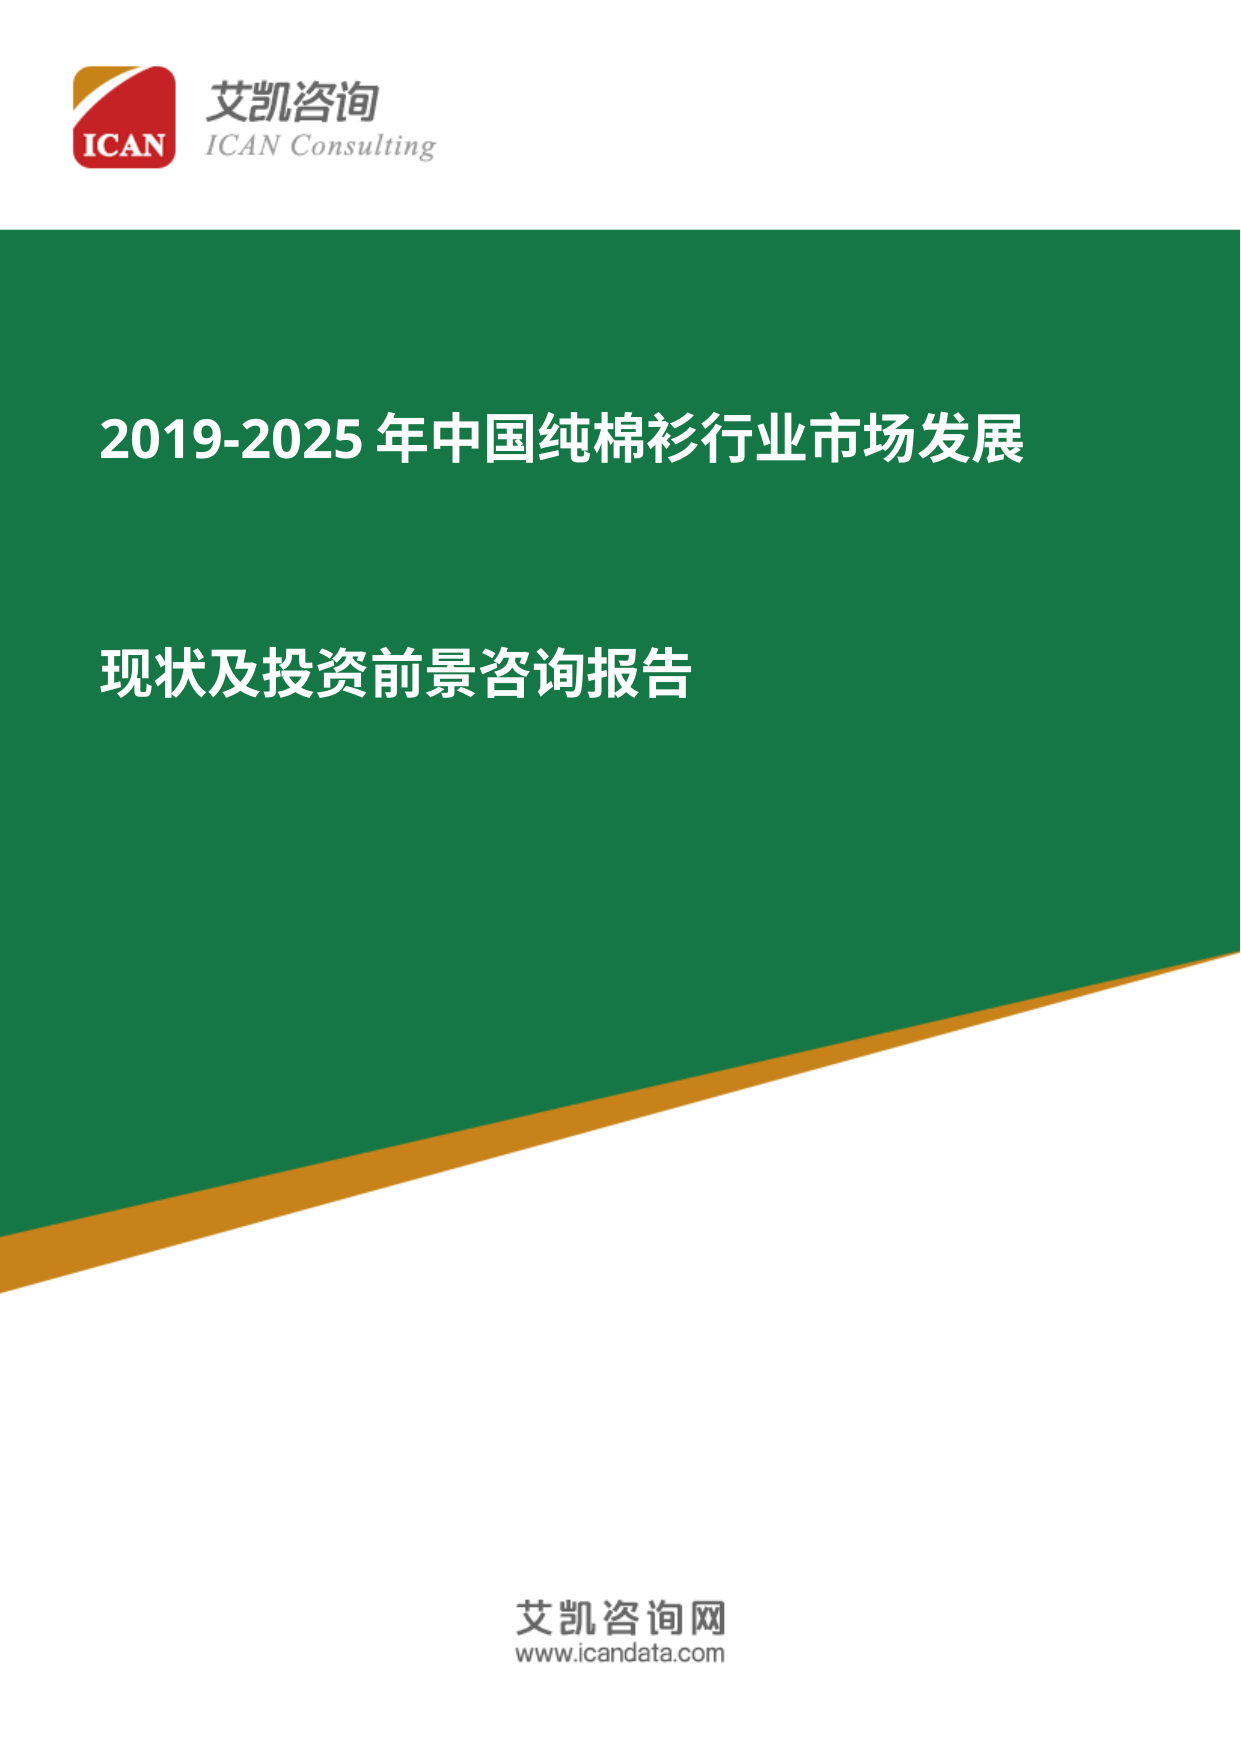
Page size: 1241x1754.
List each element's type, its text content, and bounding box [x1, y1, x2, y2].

picture [0, 5, 1241, 1754]
subtitle 2019-2025年中国纯棉衫行业市场发展现状及投资前景咨询报告 [99, 386, 1053, 718]
